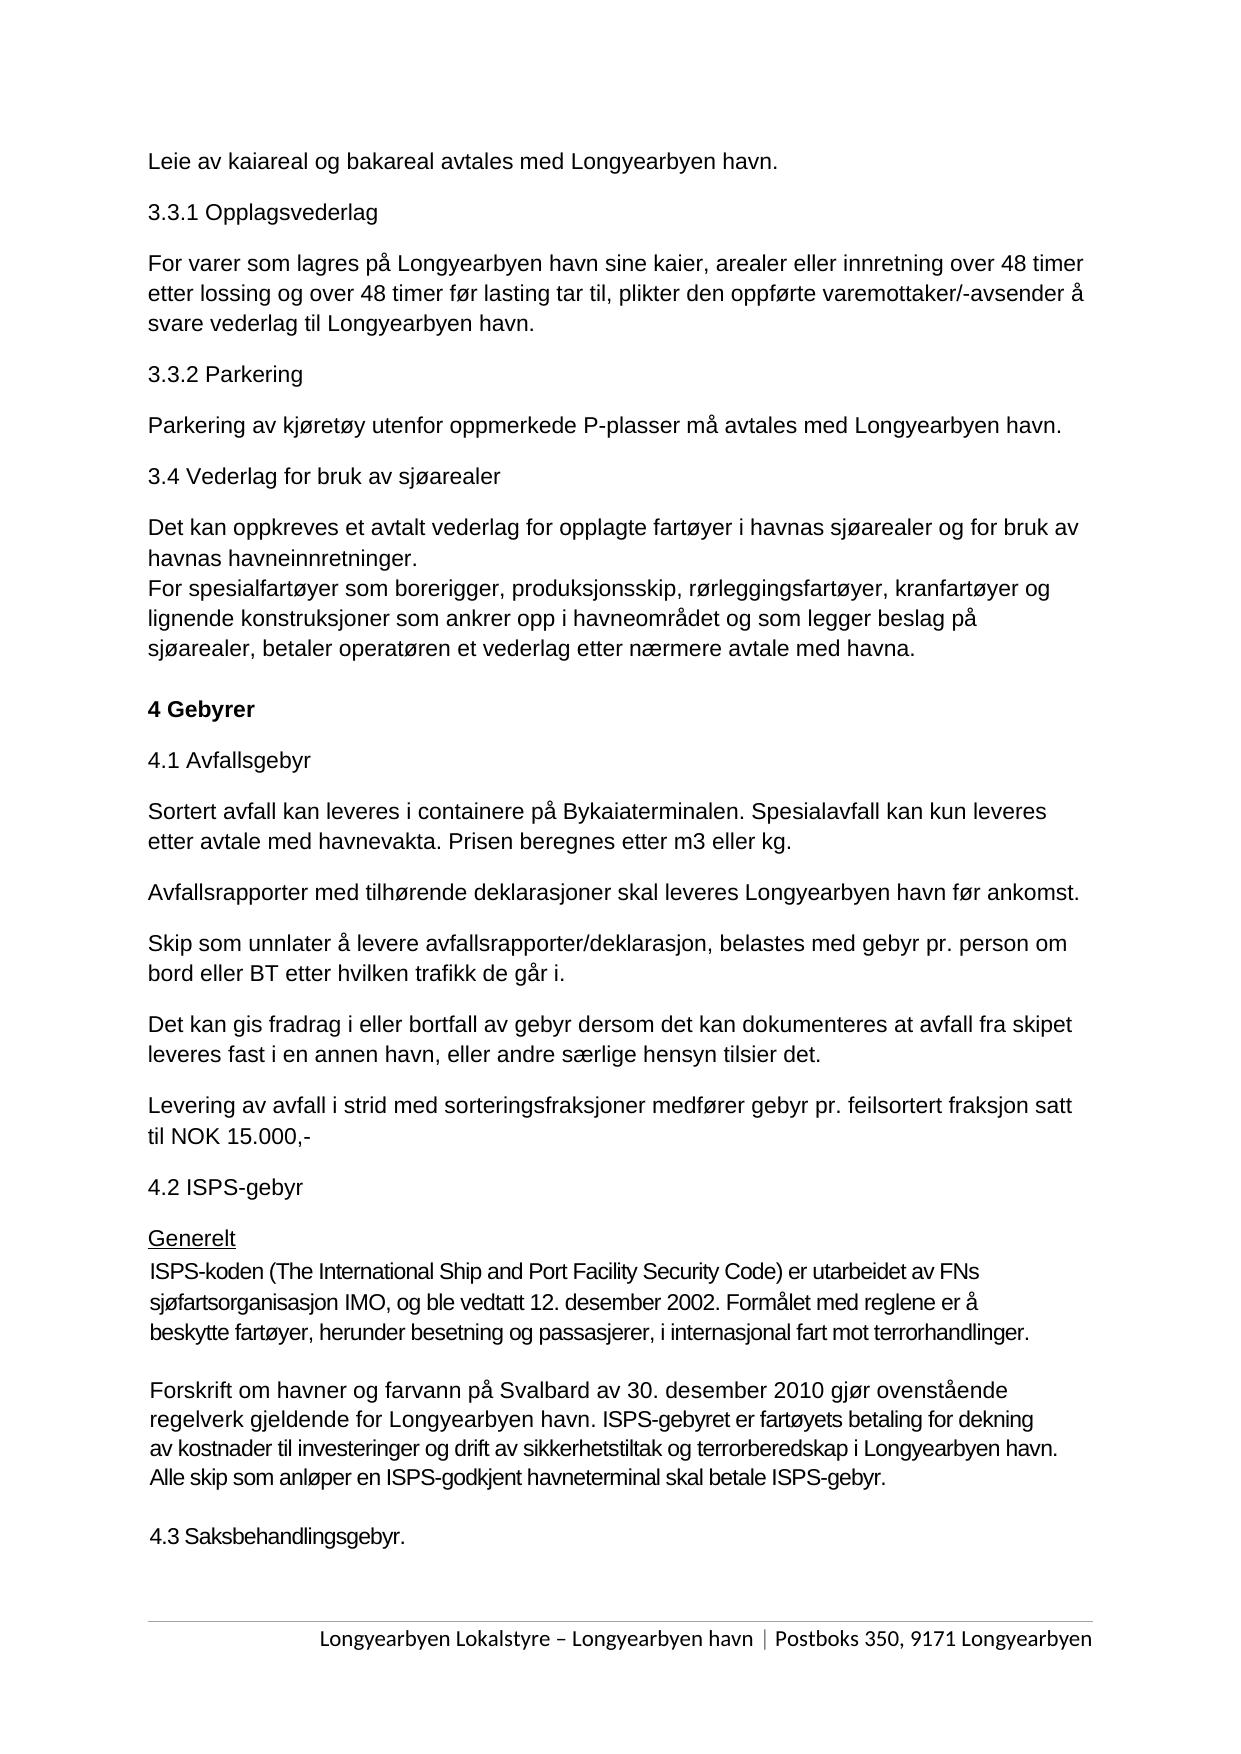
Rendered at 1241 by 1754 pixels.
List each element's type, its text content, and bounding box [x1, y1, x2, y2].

text 4.3 Saksbehandlingsgebyr. [149, 1521, 931, 1550]
text Det kan gis fradrag i eller bortfall av gebyr dersom det kan dokumenteres at avfall fra skipet leveres fast i en annen havn, eller andre særlige hensyn tilsier det. [148, 1011, 1093, 1068]
text ISPS-koden (The International Ship and Port Facility Security Code) er utarbeidet av FNs sjøfartsorganisasjon IMO, og ble vedtatt 12. desember 2002. Formålet med reglene er å beskytte fartøyer, herunder besetning og passasjerer, i internasjonal fart mot terrorhandlinger. [149, 1255, 1059, 1347]
text Alle skip som anløper en ISPS-godkjent havneterminal skal betale ISPS-gebyr. [149, 1462, 931, 1492]
text Forskrift om havner og farvann på Svalbard av 30. desember 2010 gjør ovenstående regelverk gjeldende for Longyearbyen havn. ISPS-gebyret er fartøyets betaling for dekning av kostnader til investeringer og drift av sikkerhetstiltak og terrorberedskap i Longyearbyen havn. [149, 1376, 1062, 1462]
text 3.3.1 Opplagsvederlag [148, 199, 1093, 225]
text Levering av avfall i strid med sorteringsfraksjoner medfører gebyr pr. feilsortert fraksjon satt til NOK 15.000,- [148, 1092, 1093, 1149]
text 3.4 Vederlag for bruk av sjøarealer [148, 463, 1093, 489]
text Sortert avfall kan leveres i containere på Bykaiaterminalen. Spesialavfall kan kun leveres etter avtale med havnevakta. Prisen beregnes etter m3 eller kg. [148, 798, 1093, 854]
text 4.2 ISPS-gebyr [148, 1174, 1093, 1200]
text Avfallsrapporter med tilhørende deklarasjoner skal leveres Longyearbyen havn før ankomst. [148, 879, 1093, 905]
text Det kan oppkreves et avtalt vederlag for opplagte fartøyer i havnas sjøarealer og for bruk av havnas havneinnretninger. [148, 514, 1093, 571]
text For varer som lagres på Longyearbyen havn sine kaier, arealer eller innretning over 48 timer etter lossing og over 48 timer før lasting tar til, plikter den oppførte varemottaker/-avsender å svare vederlag til Longyearbyen havn. [148, 250, 1093, 336]
text Leie av kaiareal og bakareal avtales med Longyearbyen havn. [148, 148, 1093, 174]
text 4 Gebyrer [148, 696, 1093, 722]
text sjøarealer, betaler operatøren et vederlag etter nærmere avtale med havna. [148, 635, 1093, 661]
text lignende konstruksjoner som ankrer opp i havneområdet og som legger beslag på [148, 605, 1093, 631]
text Parkering av kjøretøy utenfor oppmerkede P-plasser må avtales med Longyearbyen havn. [148, 412, 1093, 438]
text Skip som unnlater å levere avfallsrapporter/deklarasjon, belastes med gebyr pr. person om bord eller BT etter hvilken trafikk de går i. [148, 930, 1093, 986]
text Generelt [148, 1225, 1093, 1251]
text 3.3.2 Parkering [148, 361, 1093, 387]
text 4.1 Avfallsgebyr [148, 747, 1093, 773]
text For spesialfartøyer som borerigger, produksjonsskip, rørleggingsfartøyer, kranfartøyer og [148, 575, 1093, 601]
